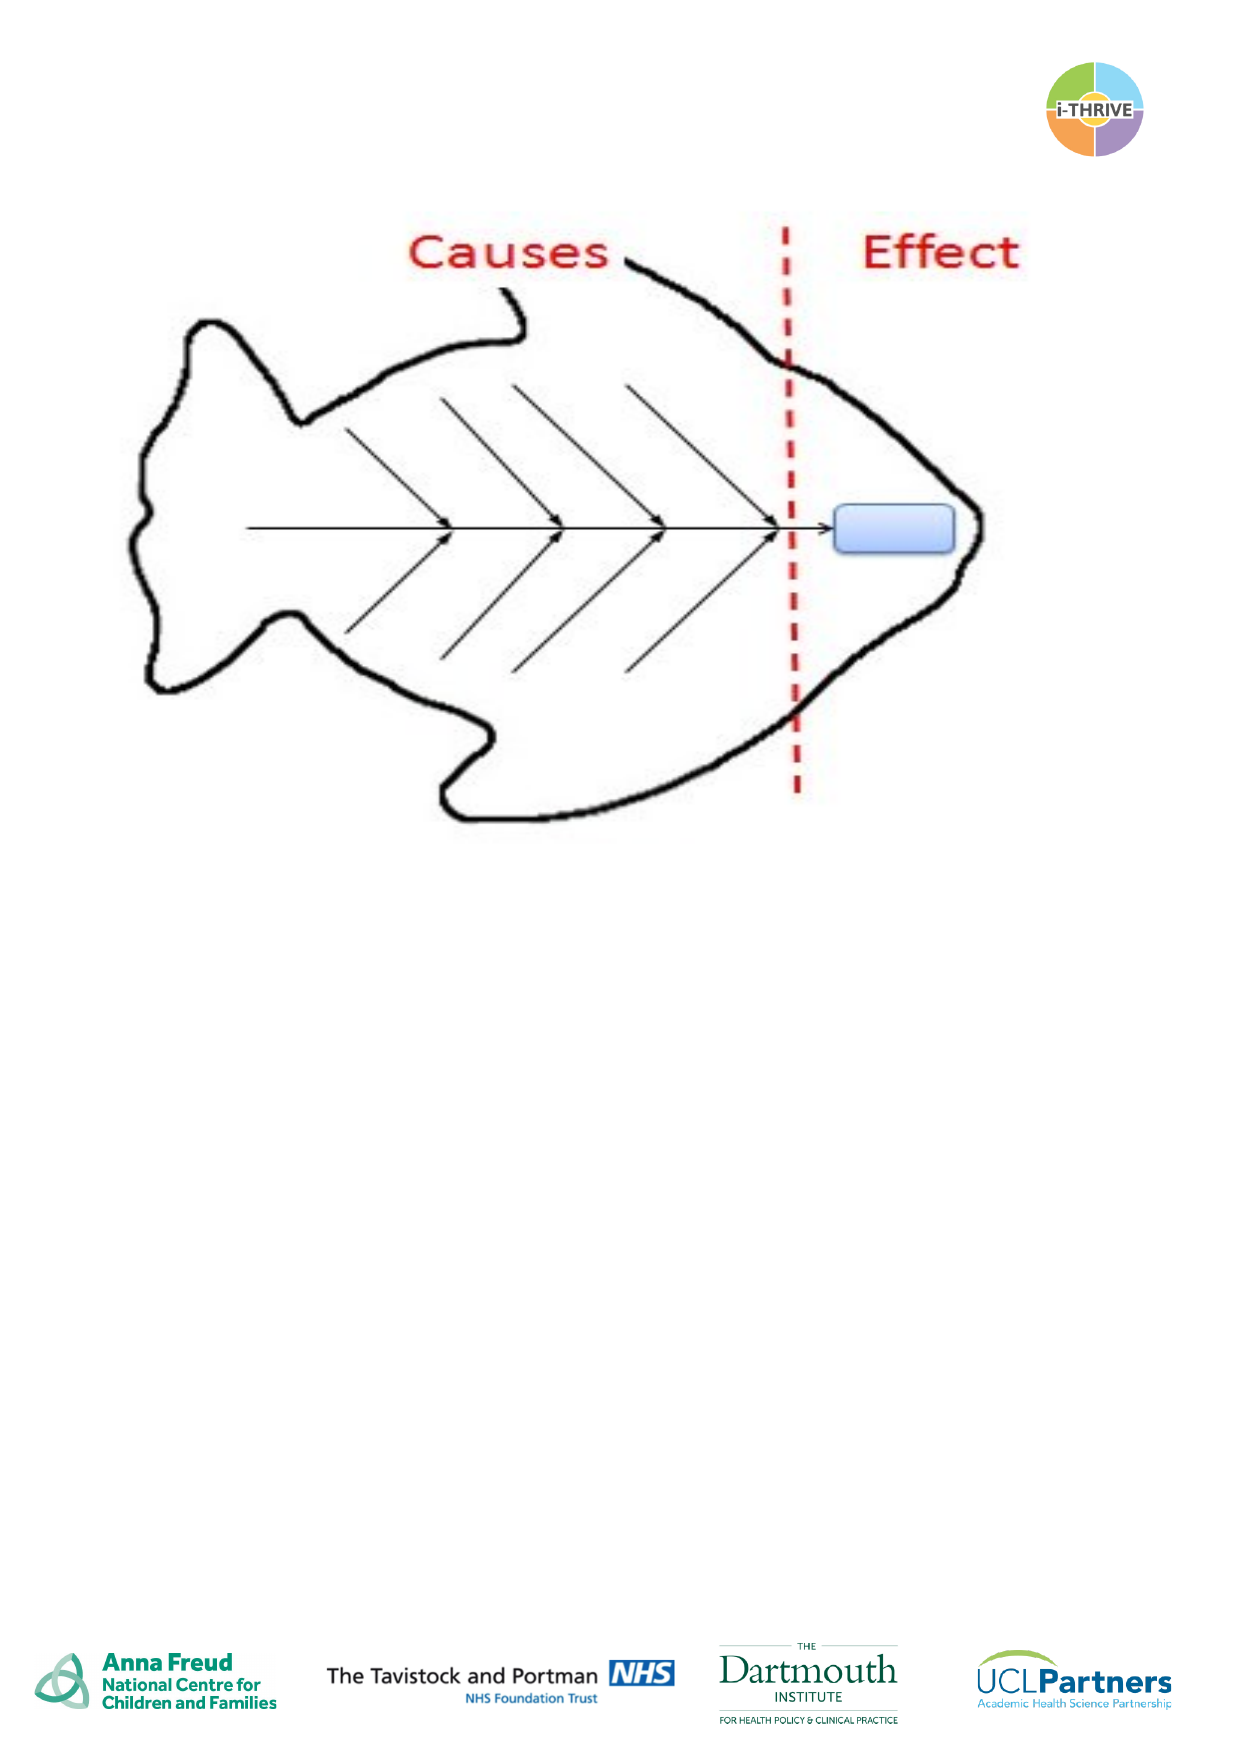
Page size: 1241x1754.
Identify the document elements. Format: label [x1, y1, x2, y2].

picture [977, 1645, 1172, 1715]
picture [322, 1655, 680, 1713]
picture [34, 1653, 277, 1709]
picture [717, 1636, 901, 1727]
picture [38, 188, 1192, 872]
picture [1029, 57, 1156, 164]
